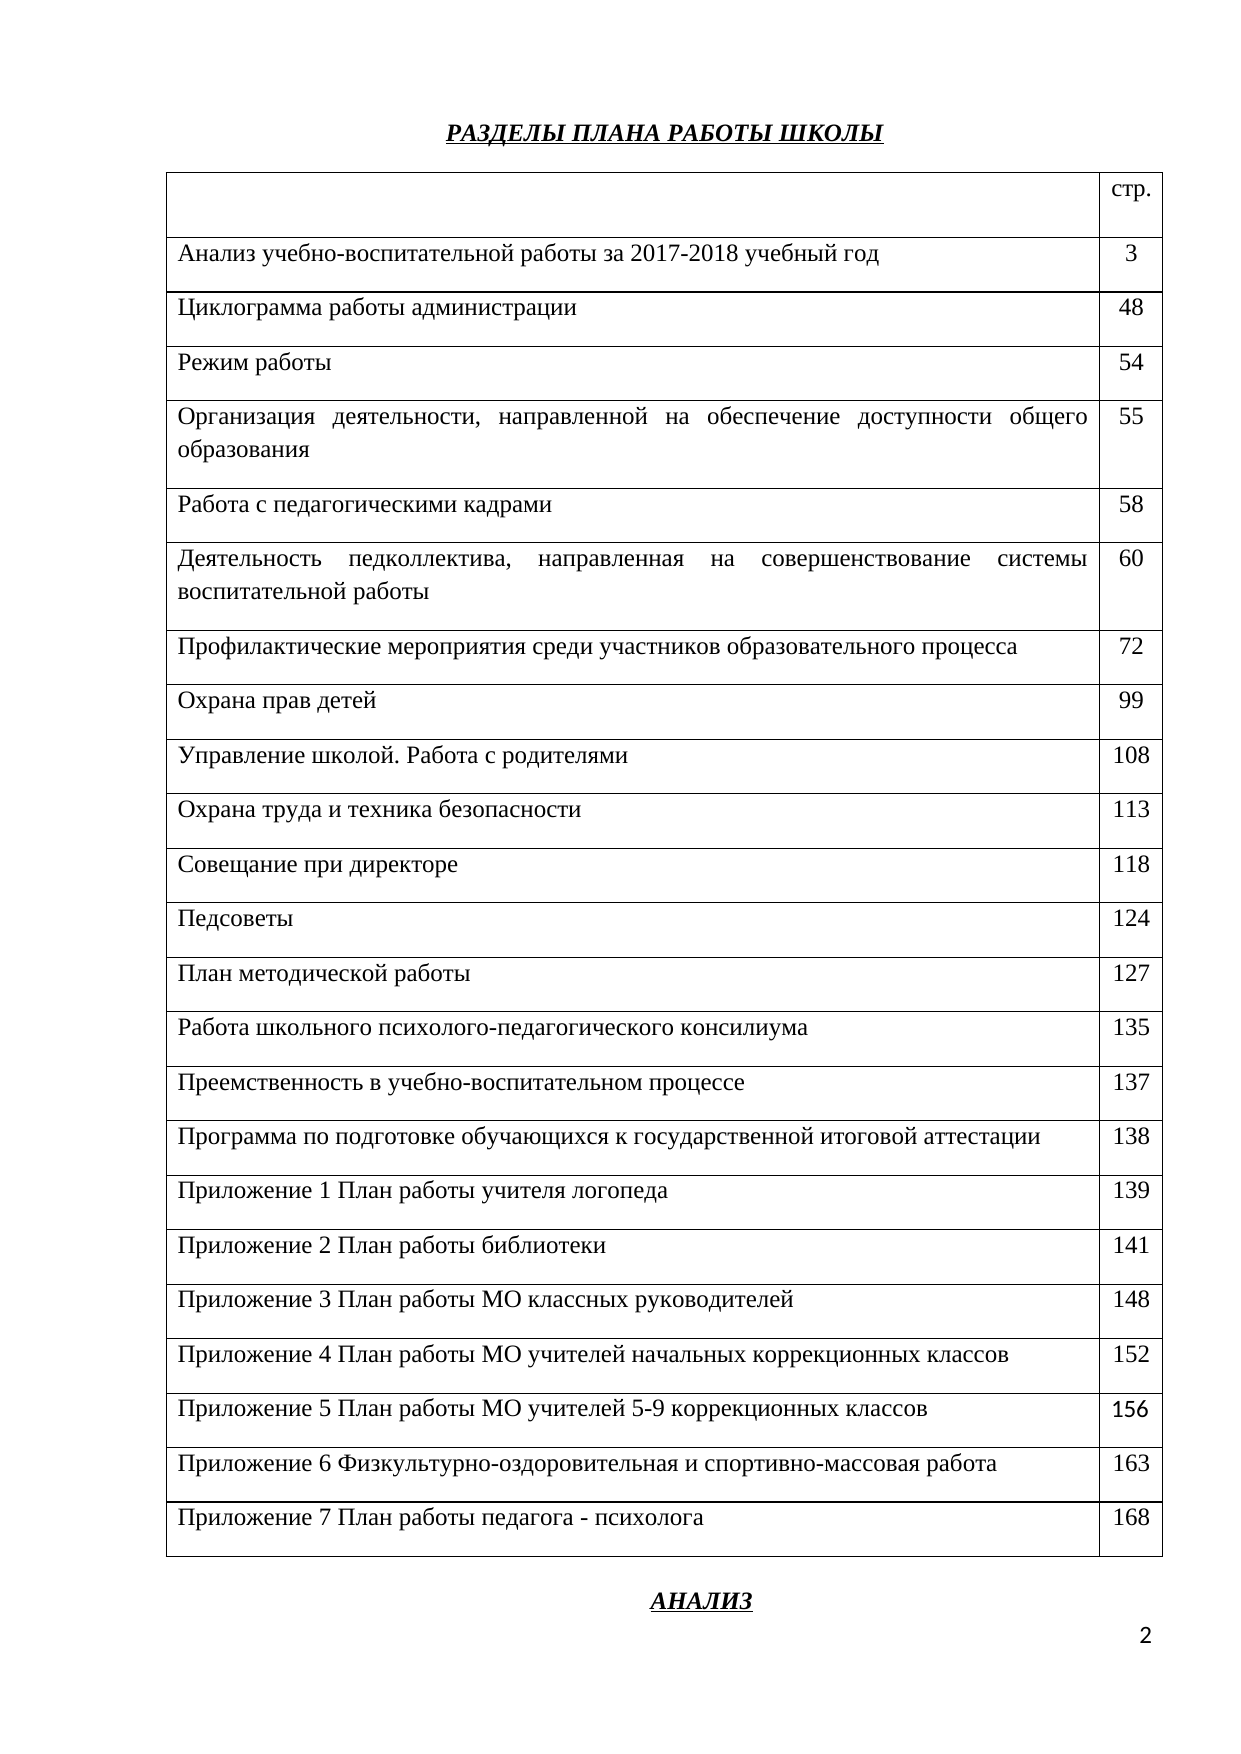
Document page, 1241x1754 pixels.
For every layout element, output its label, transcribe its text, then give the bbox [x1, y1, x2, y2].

table_cell 108 [1100, 740, 1162, 793]
table_cell Профилактические мероприятия среди участников образовательного процесса [167, 631, 1099, 684]
table_cell 138 [1100, 1121, 1162, 1174]
table_cell Анализ учебно-воспитательной работы за 2017-2018 учебный год [167, 238, 1099, 291]
table_cell Охрана труда и техника безопасности [167, 794, 1099, 848]
table_cell 113 [1100, 794, 1162, 848]
table_cell Приложение 1 План работы учителя логопеда [167, 1176, 1099, 1229]
table_cell Совещание при директоре [167, 849, 1099, 902]
table_cell 127 [1100, 958, 1162, 1011]
table_cell 124 [1100, 903, 1162, 957]
table_cell 163 [1100, 1448, 1162, 1501]
table_cell Охрана прав детей [167, 685, 1099, 739]
text РАЗДЕЛЫ ПЛАНА РАБОТЫ ШКОЛЫ [177, 118, 1152, 147]
table_cell 99 [1100, 685, 1162, 739]
table_cell Приложение 2 План работы библиотеки [167, 1230, 1099, 1283]
table_cell 48 [1100, 293, 1162, 346]
table_cell Приложение 7 План работы педагога - психолога [167, 1503, 1099, 1556]
table_cell 55 [1100, 401, 1162, 488]
table_cell 54 [1100, 347, 1162, 400]
table_cell Режим работы [167, 347, 1099, 400]
table_cell Организация деятельности, направленной на обеспечение доступности общего образования [167, 401, 1099, 488]
table_cell Деятельность педколлектива, направленная на совершенствование системы воспитательной работы [167, 543, 1099, 630]
table_cell Приложение 6 Физкультурно-оздоровительная и спортивно-массовая работа [167, 1448, 1099, 1501]
table_cell 148 [1100, 1285, 1162, 1338]
table_cell 168 [1100, 1503, 1162, 1556]
table_cell Приложение 5 План работы МО учителей 5-9 коррекционных классов [167, 1394, 1099, 1447]
table_cell 139 [1100, 1176, 1162, 1229]
table_cell Работа школьного психолого-педагогического консилиума [167, 1012, 1099, 1066]
table_cell 156 [1100, 1394, 1162, 1447]
table_cell 141 [1100, 1230, 1162, 1283]
table_cell Циклограмма работы администрации [167, 293, 1099, 346]
table_cell Управление школой. Работа с родителями [167, 740, 1099, 793]
table_cell Педсоветы [167, 903, 1099, 957]
table_cell 3 [1100, 238, 1162, 291]
table_cell 137 [1100, 1067, 1162, 1120]
table_cell Преемственность в учебно-воспитательном процессе [167, 1067, 1099, 1120]
table_cell Программа по подготовке обучающихся к государственной итоговой аттестации [167, 1121, 1099, 1174]
table_header стр. [1100, 173, 1162, 237]
table_cell 118 [1100, 849, 1162, 902]
table_cell План методической работы [167, 958, 1099, 1011]
table_cell Приложение 3 План работы МО классных руководителей [167, 1285, 1099, 1338]
table_cell 152 [1100, 1339, 1162, 1392]
table_header [167, 173, 1099, 237]
table_cell 72 [1100, 631, 1162, 684]
table_cell 60 [1100, 543, 1162, 630]
table_cell Приложение 4 План работы МО учителей начальных коррекционных классов [167, 1339, 1099, 1392]
text АНАЛИЗ [177, 1586, 1152, 1614]
table_cell 58 [1100, 489, 1162, 542]
table_cell Работа с педагогическими кадрами [167, 489, 1099, 542]
table_cell 135 [1100, 1012, 1162, 1066]
